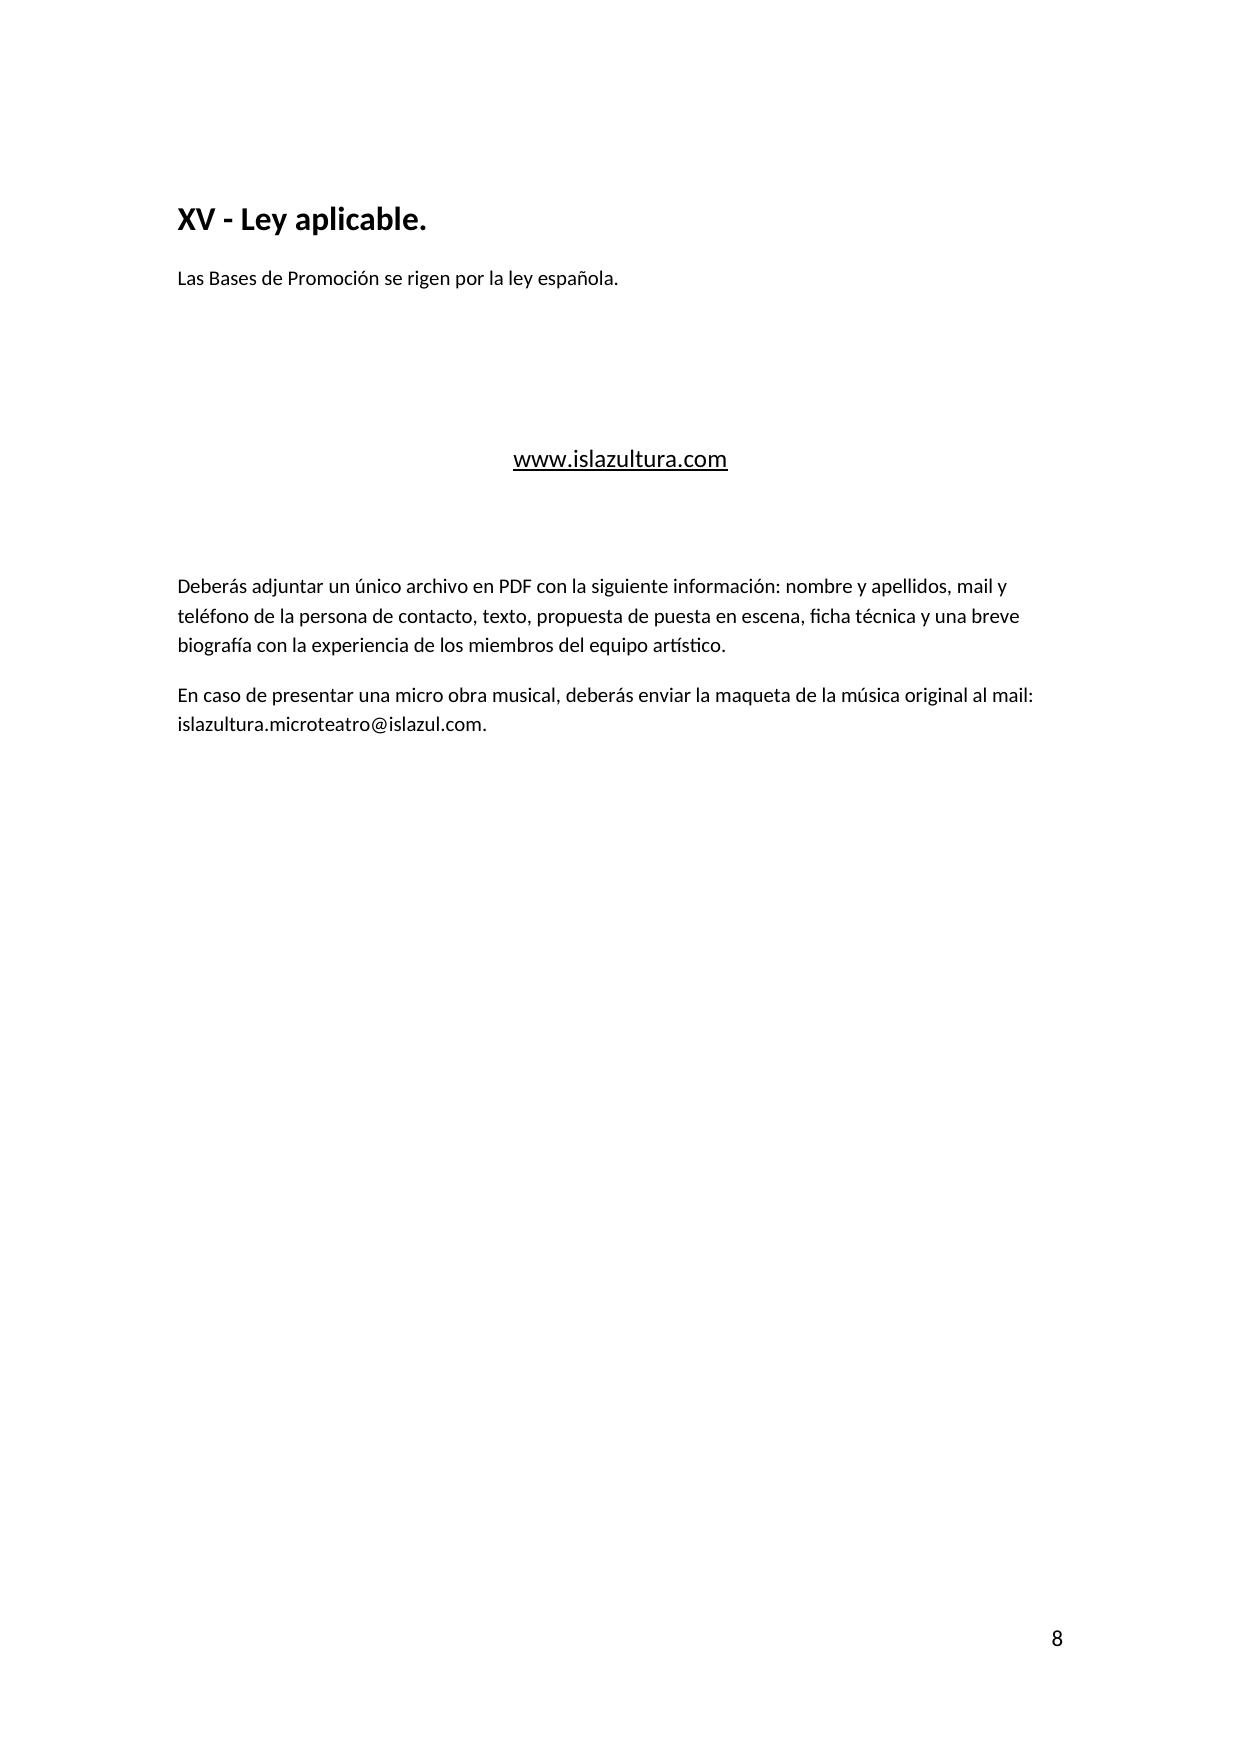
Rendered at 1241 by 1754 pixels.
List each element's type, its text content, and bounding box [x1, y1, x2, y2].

text XV - Ley aplicable. [177, 198, 1063, 238]
text Deberás adjuntar un único archivo en PDF con la siguiente información: nombre y apellidos, mail y teléfono de la persona de contacto, texto, propuesta de puesta en escena, ficha técnica y una breve biografía con la experiencia de los miembros del equipo artístico. [177, 574, 1063, 657]
text www.islazultura.com [177, 443, 1063, 474]
text Las Bases de Promoción se rigen por la ley española. [177, 265, 1063, 291]
text En caso de presentar una micro obra musical, deberás enviar la maqueta de la música original al mail: islazultura.microteatro@islazul.com. [177, 682, 1063, 737]
